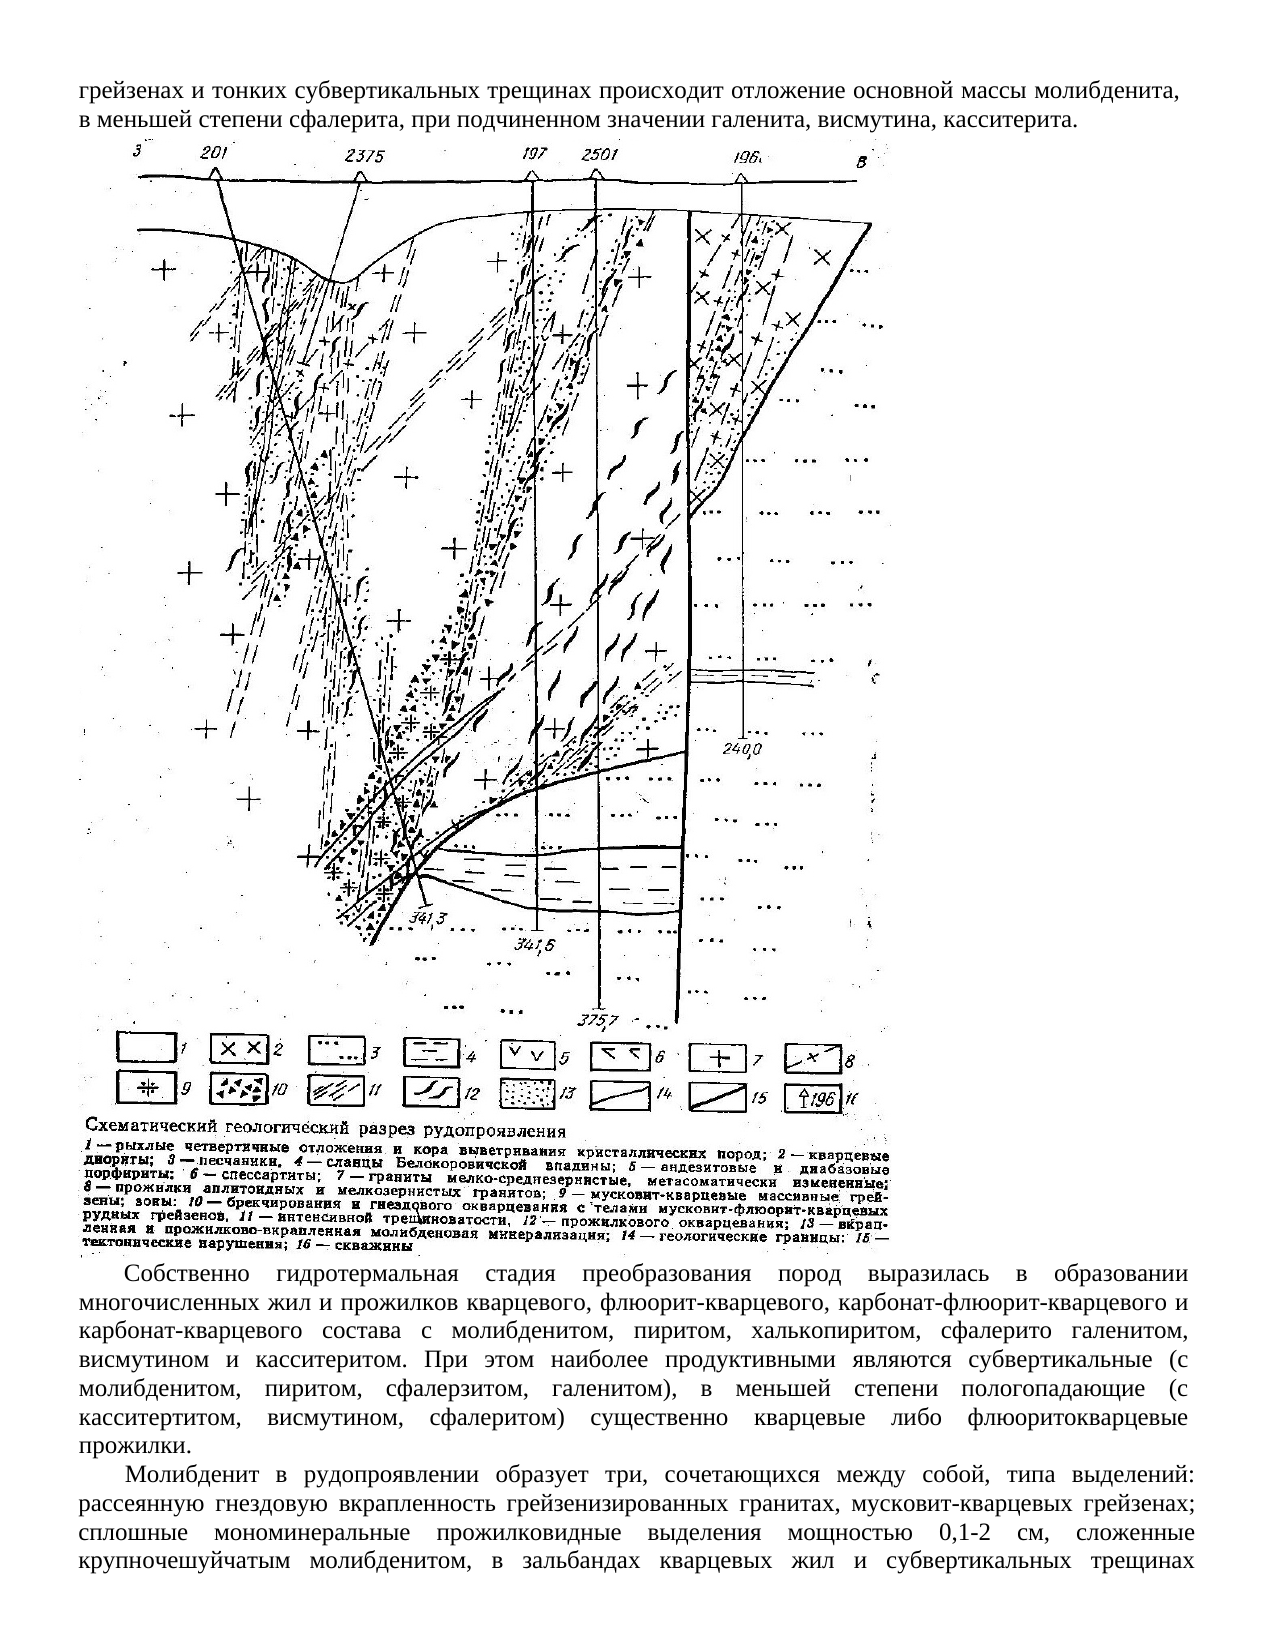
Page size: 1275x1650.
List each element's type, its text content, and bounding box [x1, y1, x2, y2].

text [78, 1459, 1196, 1574]
text Собственно гидротермальная стадия преобразования пород выразилась в образовании многочисленных жил и прожилков кварцевого, флюорит-кварцевого, карбонат-флюорит-кварцевого и карбонат-кварцевого состава с молибденитом, пиритом, халькопиритом, сфалерито галенитом, висмутином и касситеритом. При этом наиболее продуктивными являются субвертикальные (с молибденитом, пиритом, сфалерзитом, галенитом), в меньшей степени пологопадающие (с касситертитом, висмутином, сфалеритом) существенно кварцевые либо флюоритокварцевые прожилки. [79, 1258, 1189, 1459]
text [79, 75, 1181, 132]
picture [78, 139, 892, 1258]
